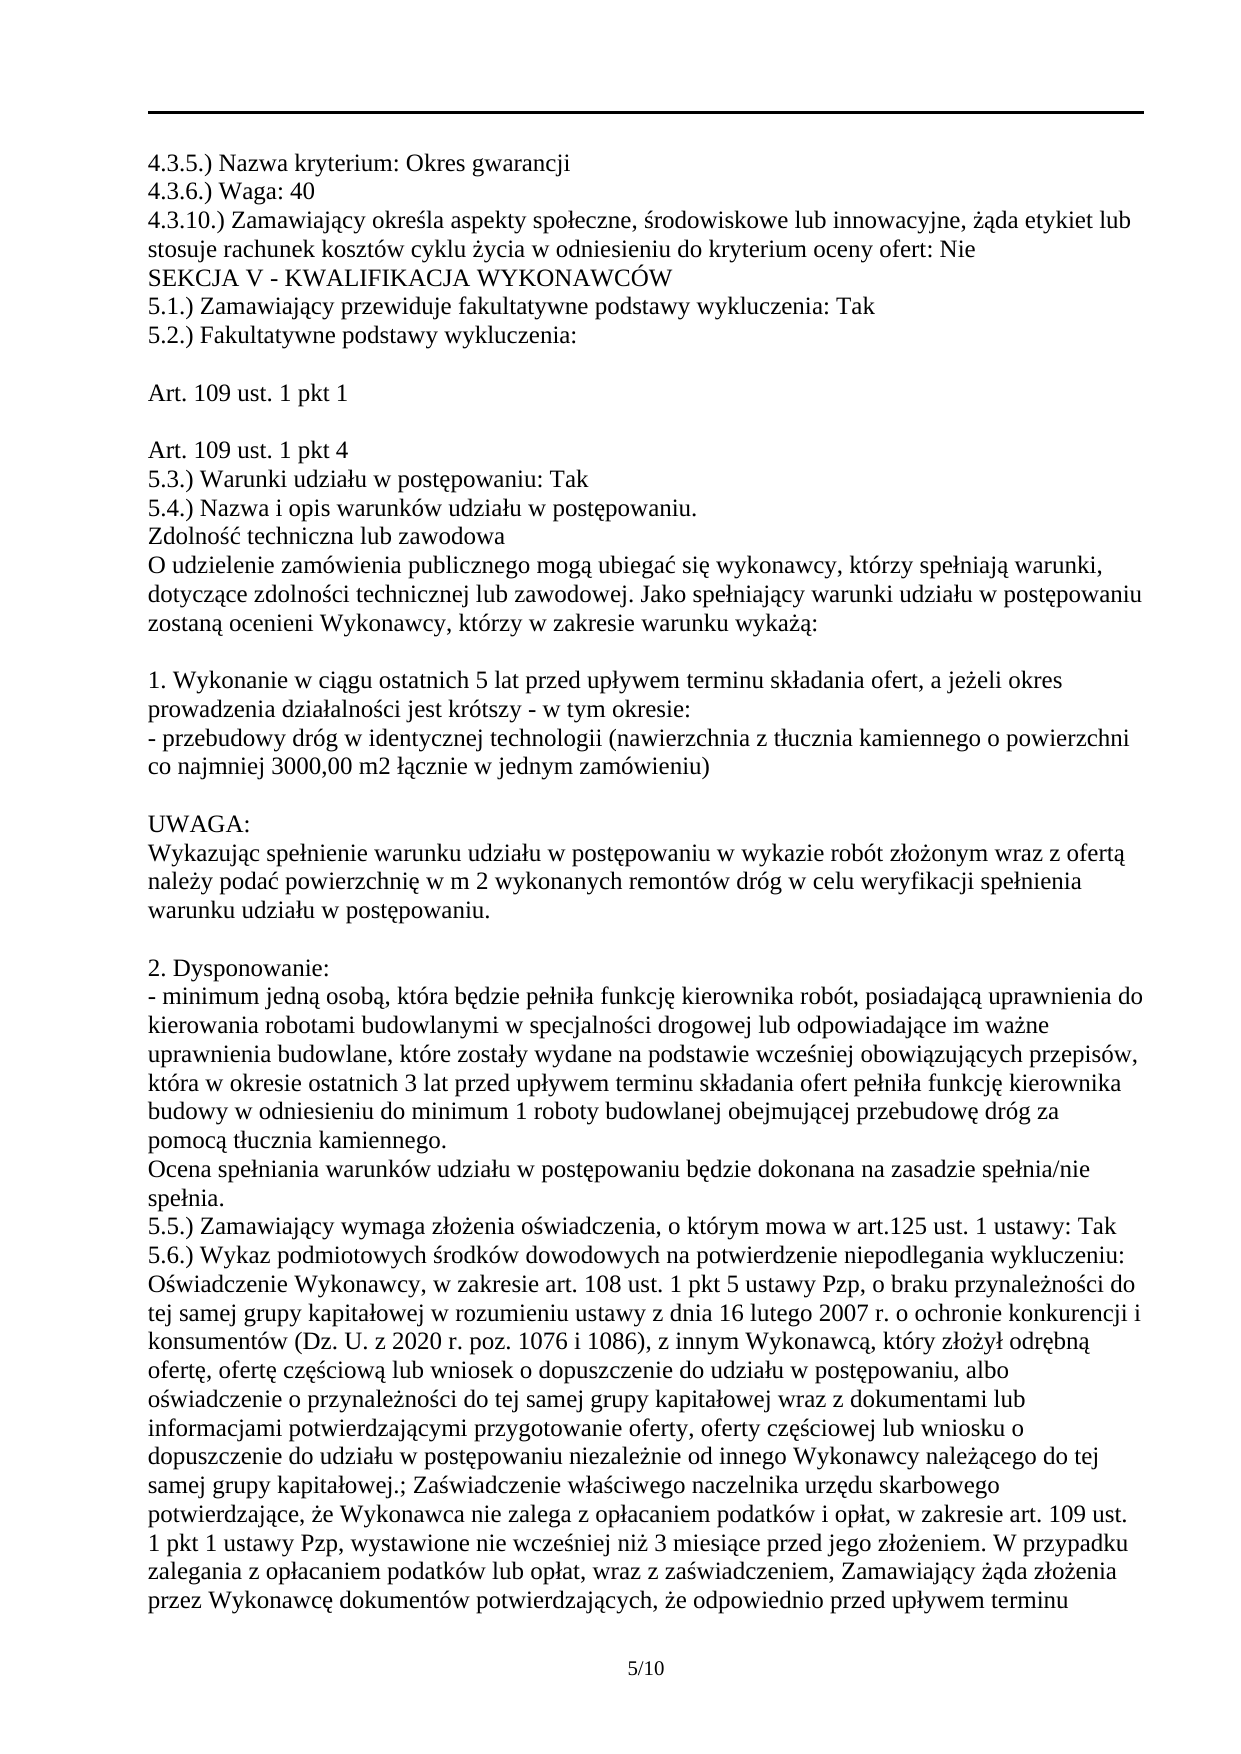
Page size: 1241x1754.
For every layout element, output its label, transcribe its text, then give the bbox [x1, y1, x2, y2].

text O udzielenie zamówienia publicznego mogą ubiegać się wykonawcy, którzy spełniają warunki, dotyczące zdolności technicznej lub zawodowej. Jako spełniający warunki udziału w postępowaniu zostaną ocenieni Wykonawcy, którzy w zakresie warunku wykażą: [148, 550, 1144, 636]
text 4.3.5.) Nazwa kryterium: Okres gwarancji [148, 148, 1144, 176]
text 5.4.) Nazwa i opis warunków udziału w postępowaniu. [148, 493, 1144, 521]
text 5.5.) Zamawiający wymaga złożenia oświadczenia, o którym mowa w art.125 ust. 1 ustawy: Tak [148, 1211, 1144, 1240]
text 5.3.) Warunki udziału w postępowaniu: Tak [148, 464, 1144, 493]
text 2. Dysponowanie: [148, 953, 1144, 981]
text 5.1.) Zamawiający przewiduje fakultatywne podstawy wykluczenia: Tak [148, 291, 1144, 320]
text 1. Wykonanie w ciągu ostatnich 5 lat przed upływem terminu składania ofert, a jeżeli okres prowadzenia działalności jest krótszy - w tym okresie: [148, 665, 1144, 723]
text 5.2.) Fakultatywne podstawy wykluczenia: [148, 320, 1144, 349]
text - minimum jedną osobą, która będzie pełniła funkcję kierownika robót, posiadającą uprawnienia do kierowania robotami budowlanymi w specjalności drogowej lub odpowiadające im ważne uprawnienia budowlane, które zostały wydane na podstawie wcześniej obowiązujących przepisów, która w okresie ostatnich 3 lat przed upływem terminu składania ofert pełniła funkcję kierownika budowy w odniesieniu do minimum 1 roboty budowlanej obejmującej przebudowę dróg za pomocą tłucznia kamiennego. [148, 981, 1144, 1154]
text - przebudowy dróg w identycznej technologii (nawierzchnia z tłucznia kamiennego o powierzchni co najmniej 3000,00 m2 łącznie w jednym zamówieniu) [148, 723, 1144, 780]
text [148, 1240, 1144, 1614]
text Ocena spełniania warunków udziału w postępowaniu będzie dokonana na zasadzie spełnia/nie spełnia. [148, 1154, 1144, 1211]
text 4.3.6.) Waga: 40 [148, 176, 1144, 205]
text Art. 109 ust. 1 pkt 1 [148, 378, 1144, 406]
text Zdolność techniczna lub zawodowa [148, 521, 1144, 550]
text Art. 109 ust. 1 pkt 4 [148, 435, 1144, 464]
text Wykazując spełnienie warunku udziału w postępowaniu w wykazie robót złożonym wraz z ofertą należy podać powierzchnię w m 2 wykonanych remontów dróg w celu weryfikacji spełnienia warunku udziału w postępowaniu. [148, 838, 1144, 924]
text 4.3.10.) Zamawiający określa aspekty społeczne, środowiskowe lub innowacyjne, żąda etykiet lub stosuje rachunek kosztów cyklu życia w odniesieniu do kryterium oceny ofert: Nie [148, 205, 1144, 263]
text SEKCJA V - KWALIFIKACJA WYKONAWCÓW [148, 263, 1144, 291]
text UWAGA: [148, 809, 1144, 838]
